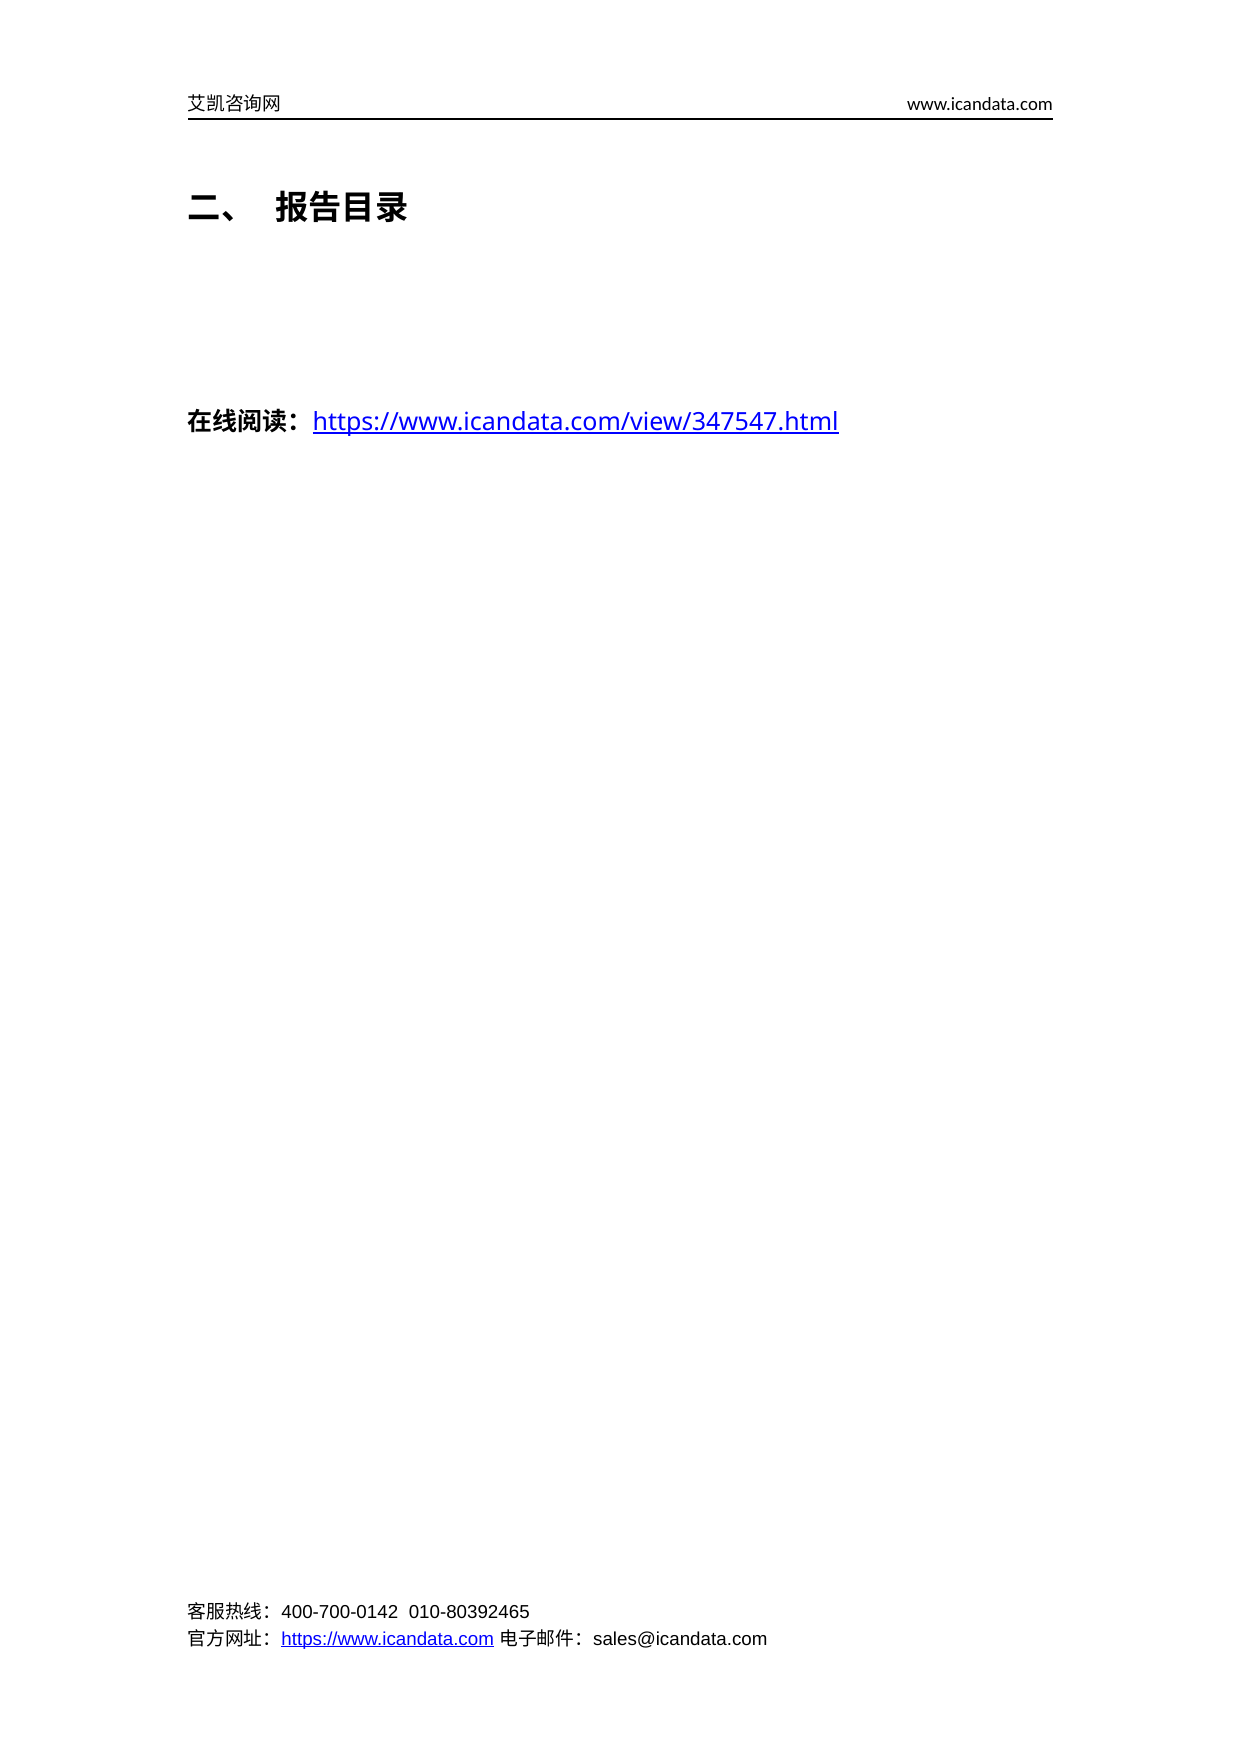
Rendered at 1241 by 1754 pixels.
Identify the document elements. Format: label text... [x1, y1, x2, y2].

text 在线阅读：https://www.icandata.com/view/347547.html [187, 387, 1053, 452]
subtitle 报告目录 [187, 172, 1053, 237]
